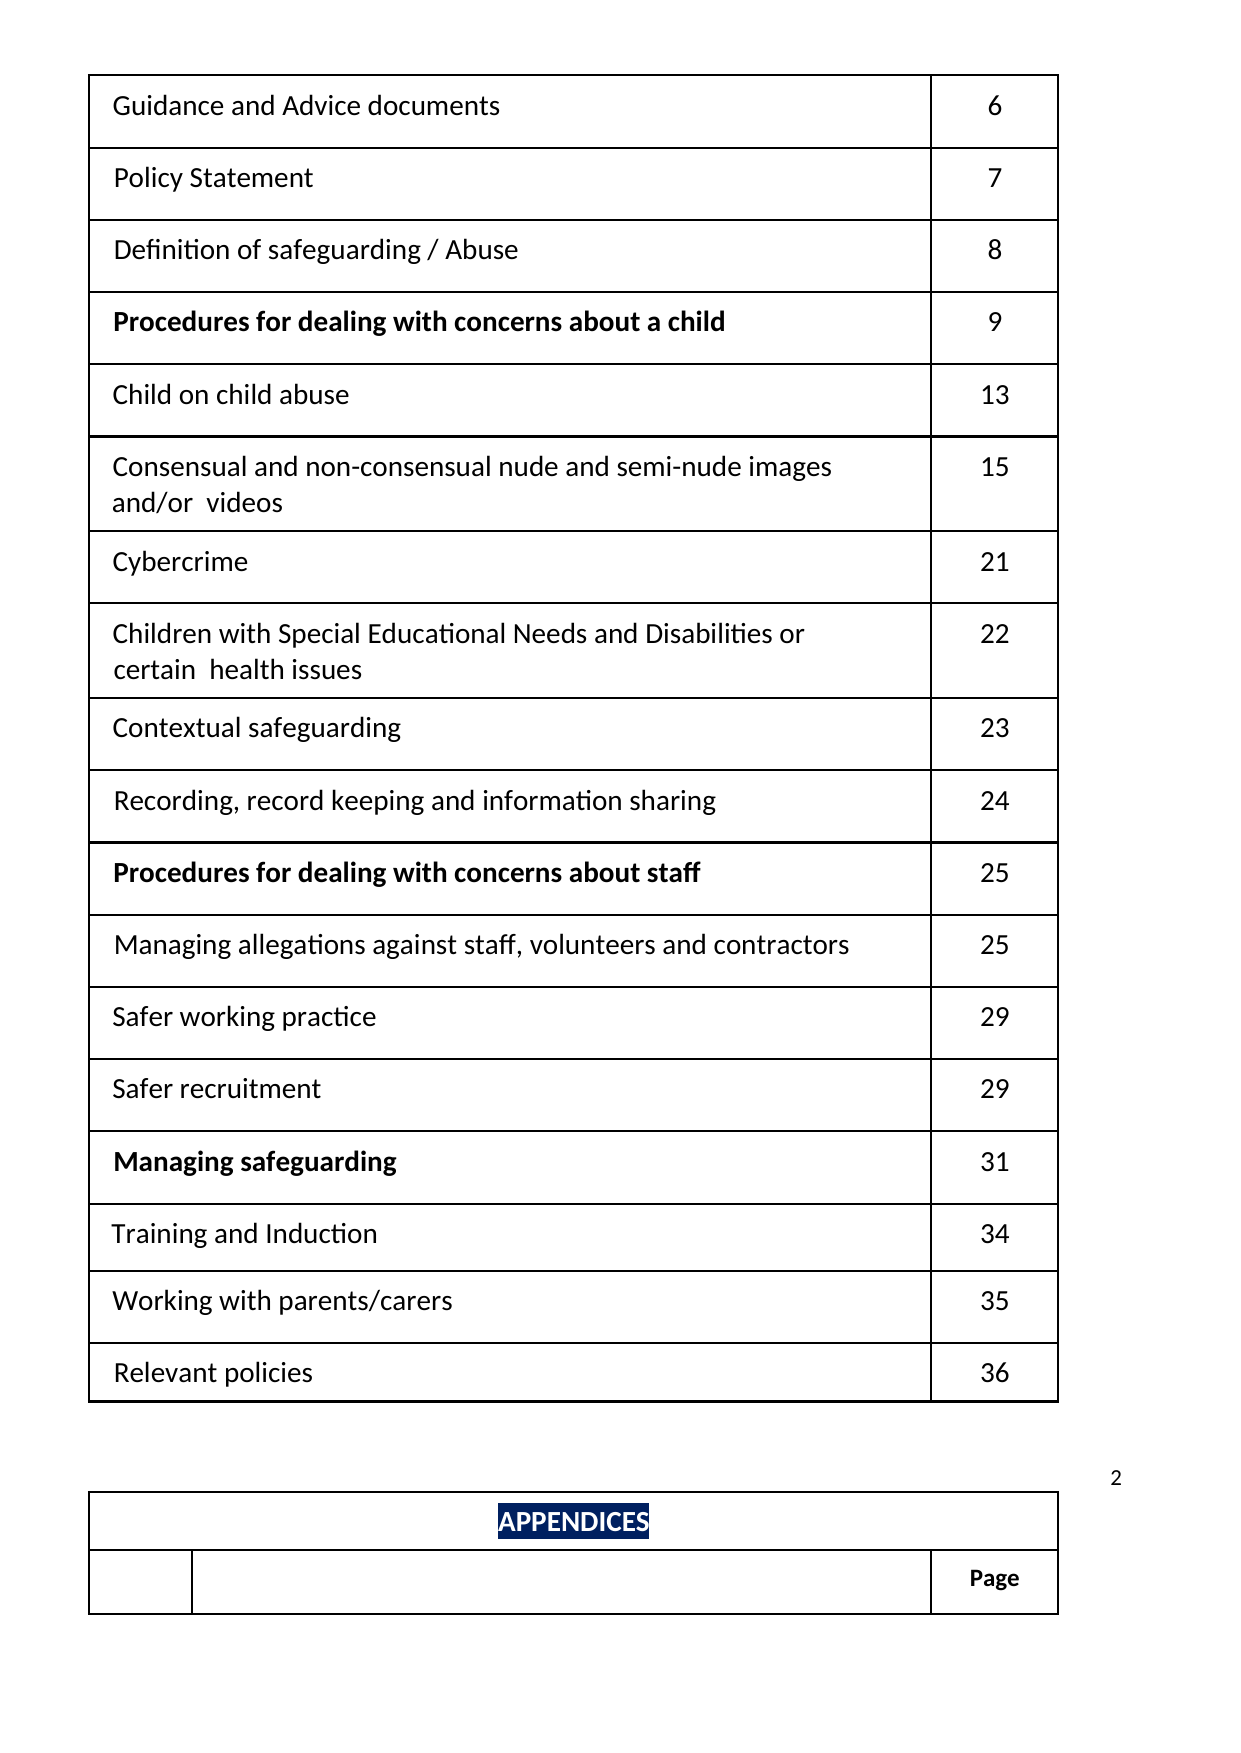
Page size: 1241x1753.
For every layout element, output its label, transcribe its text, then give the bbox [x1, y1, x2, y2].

table_header APPENDICES [90, 1493, 1057, 1549]
table_cell Children with Special Educational Needs and Disabilities or certain health issues [90, 604, 930, 697]
table_cell Recording, record keeping and information sharing [90, 771, 930, 841]
table_cell 22 [932, 604, 1057, 697]
table_cell Procedures for dealing with concerns about staff [90, 844, 930, 913]
table_cell 34 [932, 1205, 1057, 1269]
table_cell Managing safeguarding [90, 1132, 930, 1202]
table_cell Guidance and Advice documents [90, 76, 930, 147]
table_cell 8 [932, 221, 1057, 291]
table_cell 24 [932, 771, 1057, 841]
table_cell 6 [932, 76, 1057, 147]
table_cell [193, 1551, 930, 1613]
table_cell Cybercrime [90, 532, 930, 602]
table_cell Safer recruitment [90, 1060, 930, 1130]
table_cell Child on child abuse [90, 365, 930, 435]
table_cell 25 [932, 916, 1057, 986]
table_cell Relevant policies [90, 1344, 930, 1400]
table_cell 35 [932, 1272, 1057, 1342]
table_cell Working with parents/carers [90, 1272, 930, 1342]
table_cell 21 [932, 532, 1057, 602]
table_cell Managing allegations against staff, volunteers and contractors [90, 916, 930, 986]
table_cell 23 [932, 699, 1057, 769]
table_cell 36 [932, 1344, 1057, 1400]
table_cell 29 [932, 1060, 1057, 1130]
text 2 [65, 1463, 1122, 1491]
table_cell 9 [932, 293, 1057, 363]
table_cell Definition of safeguarding / Abuse [90, 221, 930, 291]
table_cell 31 [932, 1132, 1057, 1202]
table_cell Contextual safeguarding [90, 699, 930, 769]
table_cell Safer working practice [90, 988, 930, 1058]
table_cell 29 [932, 988, 1057, 1058]
table_cell 13 [932, 365, 1057, 435]
table_cell Page [932, 1551, 1057, 1613]
table_cell Policy Statement [90, 149, 930, 219]
table_cell [90, 1551, 191, 1613]
table_cell 7 [932, 149, 1057, 219]
table_cell Procedures for dealing with concerns about a child [90, 293, 930, 363]
table_cell Consensual and non-consensual nude and semi-nude images and/or videos [90, 438, 930, 530]
table_cell 25 [932, 844, 1057, 913]
table_cell 15 [932, 438, 1057, 530]
table_cell Training and Induction [90, 1205, 930, 1269]
